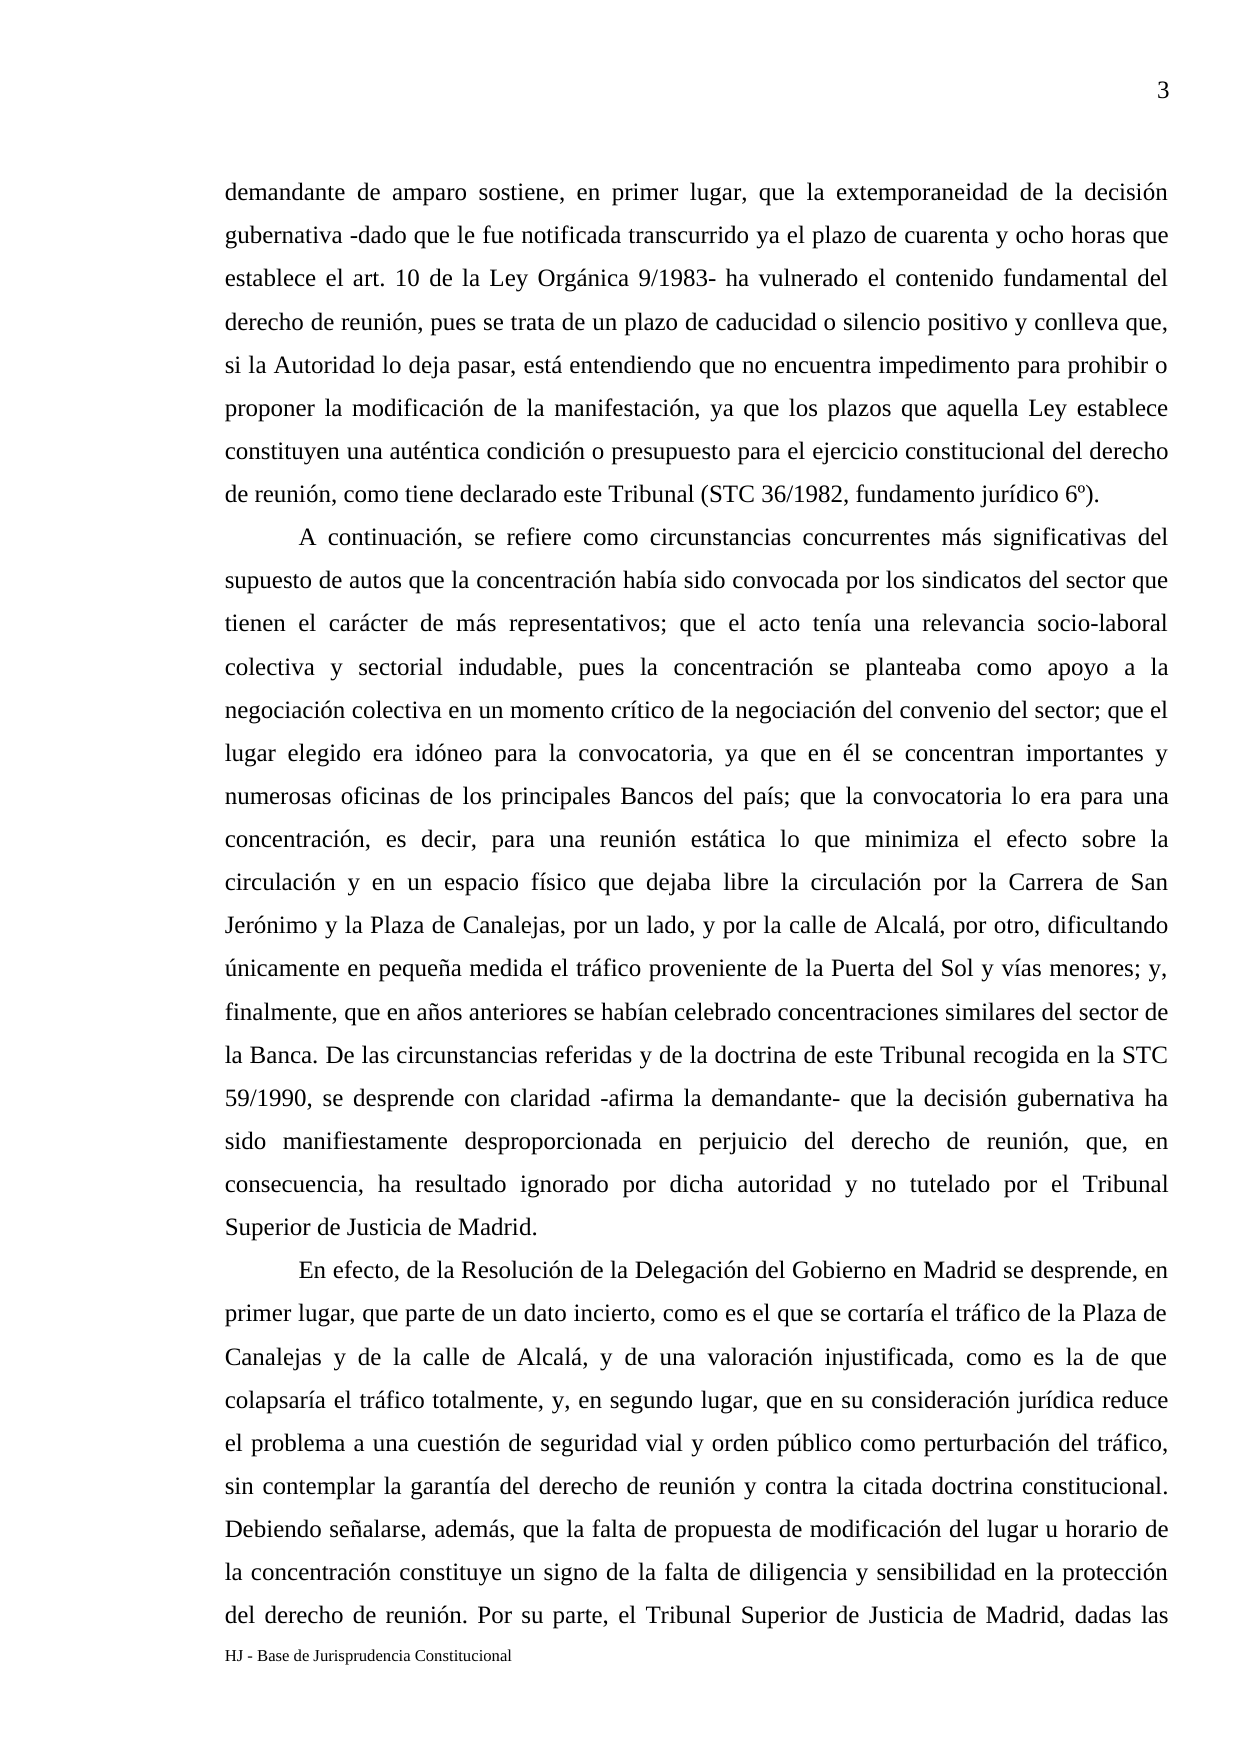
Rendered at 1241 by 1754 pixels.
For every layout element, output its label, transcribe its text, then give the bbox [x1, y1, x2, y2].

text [224, 177, 1169, 508]
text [224, 1255, 1169, 1629]
text A continuación, se refiere como circunstancias concurrentes más significativas del supuesto de autos que la concentración había sido convocada por los sindicatos del sector que tienen el carácter de más representativos; que el acto tenía una relevancia socio-laboral colectiva y sectorial indudable, pues la concentración se planteaba como apoyo a la negociación colectiva en un momento crítico de la negociación del convenio del sector; que el lugar elegido era idóneo para la convocatoria, ya que en él se concentran importantes y numerosas oficinas de los principales Bancos del país; que la convocatoria lo era para una concentración, es decir, para una reunión estática lo que minimiza el efecto sobre la circulación y en un espacio físico que dejaba libre la circulación por la Carrera de San Jerónimo y la Plaza de Canalejas, por un lado, y por la calle de Alcalá, por otro, dificultando únicamente en pequeña medida el tráfico proveniente de la Puerta del Sol y vías menores; y, finalmente, que en años anteriores se habían celebrado concentraciones similares del sector de la Banca. De las circunstancias referidas y de la doctrina de este Tribunal recogida en la STC 59/1990, se desprende con claridad -afirma la demandante- que la decisión gubernativa ha sido manifiestamente desproporcionada en perjuicio del derecho de reunión, que, en consecuencia, ha resultado ignorado por dicha autoridad y no tutelado por el Tribunal Superior de Justicia de Madrid. [224, 522, 1169, 1241]
